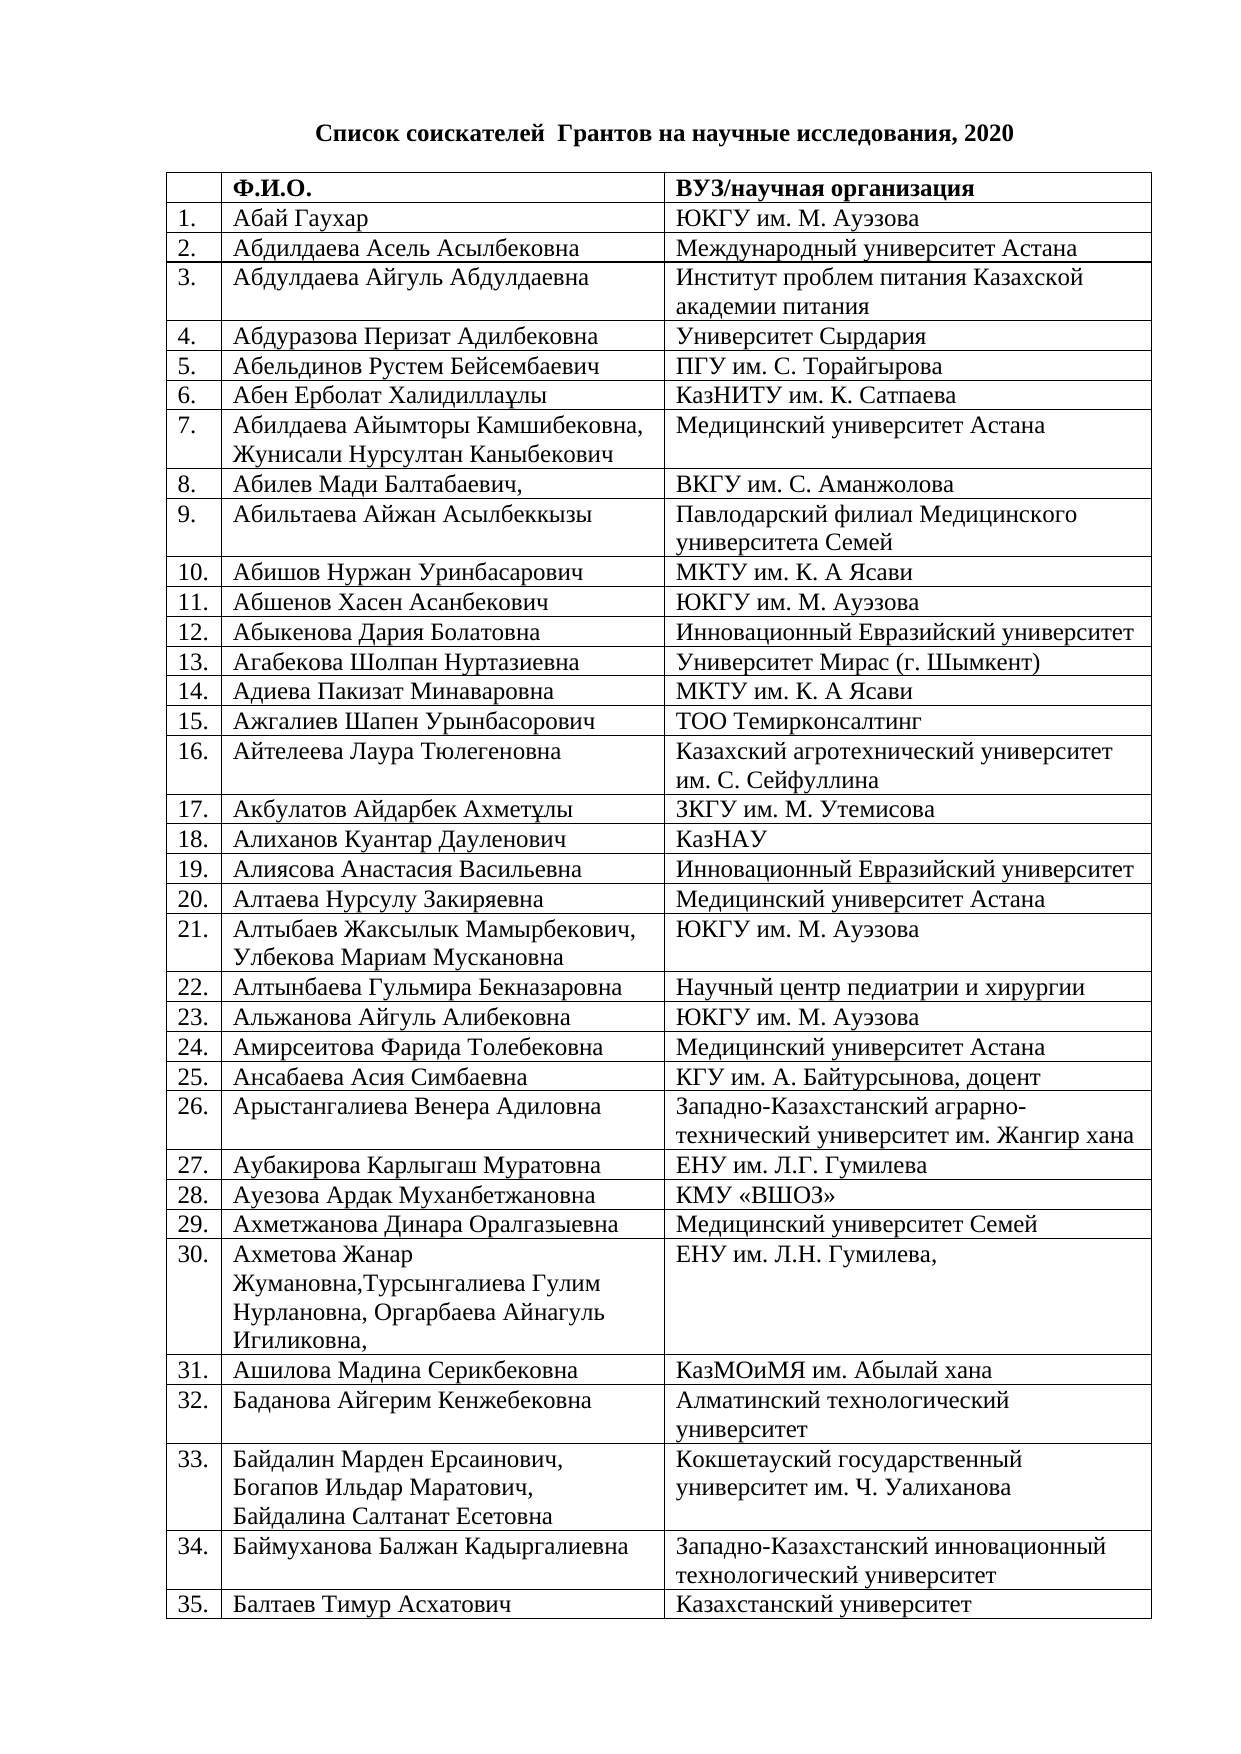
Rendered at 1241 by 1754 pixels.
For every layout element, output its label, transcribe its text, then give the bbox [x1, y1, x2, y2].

table_cell Институт проблем питания Казахской академии питания [665, 263, 1151, 320]
table_cell ЕНУ им. Л.Г. Гумилева [665, 1150, 1151, 1179]
table_cell Алиясова Анастасия Васильевна [222, 854, 664, 883]
text Список соискателей Грантов на научные исследования, 2020 [177, 118, 1152, 147]
table_cell [167, 1032, 221, 1061]
table_cell [167, 1091, 221, 1149]
table_cell КГУ им. А. Байтурсынова, доцент [665, 1062, 1151, 1090]
table_cell Медицинский университет Астана [665, 1032, 1151, 1061]
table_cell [665, 1590, 1151, 1618]
table_cell [167, 1531, 221, 1588]
table_cell Байдалин Марден Ерсаинович, Богапов Ильдар Маратович, Байдалина Салтанат Есетовна [222, 1444, 664, 1530]
table_cell Абишов Нуржан Уринбасарович [222, 557, 664, 586]
table_cell Абилев Мади Балтабаевич, [222, 469, 664, 498]
table_cell Медицинский университет Семей [665, 1210, 1151, 1238]
table_cell [167, 499, 221, 556]
table_cell Адиева Пакизат Минаваровна [222, 676, 664, 705]
table_cell ЗКГУ им. М. Утемисова [665, 795, 1151, 823]
table_cell Университет Сырдария [665, 321, 1151, 350]
table_cell КазНАУ [665, 824, 1151, 853]
table_cell Западно-Казахстанский аграрно-технический университет им. Жангир хана [665, 1091, 1151, 1149]
table_cell ЕНУ им. Л.Н. Гумилева, [665, 1239, 1151, 1354]
table_cell Международный университет Астана [665, 233, 1151, 261]
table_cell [665, 1531, 1151, 1588]
table_cell Университет Мирас (г. Шымкент) [665, 647, 1151, 675]
table_cell Абдилдаева Асель Асылбековна [222, 233, 664, 261]
table_cell [167, 1239, 221, 1354]
table_cell Медицинский университет Астана [665, 410, 1151, 468]
table_cell [167, 1355, 221, 1384]
table_cell Аубакирова Карлыгаш Муратовна [222, 1150, 664, 1179]
table_cell [167, 1210, 221, 1238]
table_cell Ашилова Мадина Серикбековна [222, 1355, 664, 1384]
table_cell Алтыбаев Жаксылык Мамырбекович, Улбекова Мариам Мускановна [222, 914, 664, 971]
table_cell [167, 914, 221, 971]
table_cell [167, 884, 221, 913]
table_cell [167, 647, 221, 675]
table_cell ЮКГУ им. М. Ауэзова [665, 587, 1151, 616]
table_cell Инновационный Евразийский университет [665, 854, 1151, 883]
table_cell Ахметжанова Динара Оралгазыевна [222, 1210, 664, 1238]
table_header [167, 173, 221, 202]
table_cell [167, 736, 221, 793]
table_cell ВКГУ им. С. Аманжолова [665, 469, 1151, 498]
table_cell [167, 1385, 221, 1443]
table_cell КазНИТУ им. К. Сатпаева [665, 381, 1151, 409]
table_cell Абилдаева Айымторы Камшибековна, Жунисали Нурсултан Каныбекович [222, 410, 664, 468]
table_cell [167, 617, 221, 646]
table_cell [167, 676, 221, 705]
table_cell Инновационный Евразийский университет [665, 617, 1151, 646]
table_cell ЮКГУ им. М. Ауэзова [665, 203, 1151, 232]
table_cell ЮКГУ им. М. Ауэзова [665, 914, 1151, 971]
table_cell КазМОиМЯ им. Абылай хана [665, 1355, 1151, 1384]
table_cell [167, 706, 221, 735]
table_cell ПГУ им. С. Торайгырова [665, 351, 1151, 379]
table_cell Ажгалиев Шапен Урынбасорович [222, 706, 664, 735]
table_cell [167, 1062, 221, 1090]
table_cell [167, 1002, 221, 1031]
table_cell [167, 557, 221, 586]
table_cell Алматинский технологический университет [665, 1385, 1151, 1443]
table_cell Абдуразова Перизат Адилбековна [222, 321, 664, 350]
table_cell Абен Ерболат Халидиллаұлы [222, 381, 664, 409]
table_cell Абильтаева Айжан Асылбеккызы [222, 499, 664, 556]
table_cell [167, 1150, 221, 1179]
table_cell Казахский агротехнический университет им. С. Сейфуллина [665, 736, 1151, 793]
table_cell Ауезова Ардак Муханбетжановна [222, 1180, 664, 1208]
table_cell [167, 321, 221, 350]
table_cell Кокшетауский государственный университет им. Ч. Уалиханова [665, 1444, 1151, 1530]
table_cell Агабекова Шолпан Нуртазиевна [222, 647, 664, 675]
table_header ВУЗ/научная организация [665, 173, 1151, 202]
table_cell Алиханов Куантар Дауленович [222, 824, 664, 853]
table_cell Арыстангалиева Венера Адиловна [222, 1091, 664, 1149]
table_cell КМУ «ВШОЗ» [665, 1180, 1151, 1208]
table_cell [167, 381, 221, 409]
table_cell МКТУ им. К. А Ясави [665, 557, 1151, 586]
table_cell [167, 469, 221, 498]
table_cell ЮКГУ им. М. Ауэзова [665, 1002, 1151, 1031]
table_cell [167, 410, 221, 468]
table_cell Павлодарский филиал Медицинского университета Семей [665, 499, 1151, 556]
table_cell Альжанова Айгуль Алибековна [222, 1002, 664, 1031]
table_cell Ансабаева Асия Симбаевна [222, 1062, 664, 1090]
table_cell Баданова Айгерим Кенжебековна [222, 1385, 664, 1443]
table_cell Научный центр педиатрии и хирургии [665, 972, 1151, 1001]
table_cell Абдулдаева Айгуль Абдулдаевна [222, 263, 664, 320]
table_cell Абыкенова Дария Болатовна [222, 617, 664, 646]
table_cell Абшенов Хасен Асанбекович [222, 587, 664, 616]
table_cell [167, 854, 221, 883]
table_cell Акбулатов Айдарбек Ахметұлы [222, 795, 664, 823]
table_cell Алтаева Нурсулу Закиряевна [222, 884, 664, 913]
table_cell Амирсеитова Фарида Толебековна [222, 1032, 664, 1061]
table_cell [167, 795, 221, 823]
table_cell Медицинский университет Астана [665, 884, 1151, 913]
table_cell [167, 824, 221, 853]
table_cell [167, 351, 221, 379]
table_cell Айтелеева Лаура Тюлегеновна [222, 736, 664, 793]
table_cell МКТУ им. К. А Ясави [665, 676, 1151, 705]
table_cell [167, 1590, 221, 1618]
table_cell Баймуханова Балжан Кадыргалиевна [222, 1531, 664, 1588]
table_cell [167, 1444, 221, 1530]
table_cell Ахметова Жанар Жумановна,Турсынгалиева Гулим Нурлановна, Оргарбаева Айнагуль Игиликовна, [222, 1239, 664, 1354]
table_cell [167, 1180, 221, 1208]
table_cell [167, 972, 221, 1001]
table_cell [167, 233, 221, 261]
table_header Ф.И.О. [222, 173, 664, 202]
table_cell Абельдинов Рустем Бейсембаевич [222, 351, 664, 379]
table_cell Абай Гаухар [222, 203, 664, 232]
table_cell Алтынбаева Гульмира Бекназаровна [222, 972, 664, 1001]
table_cell [167, 263, 221, 320]
table_cell [167, 203, 221, 232]
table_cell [222, 1590, 664, 1618]
table_cell ТОО Темирконсалтинг [665, 706, 1151, 735]
table_cell [167, 587, 221, 616]
